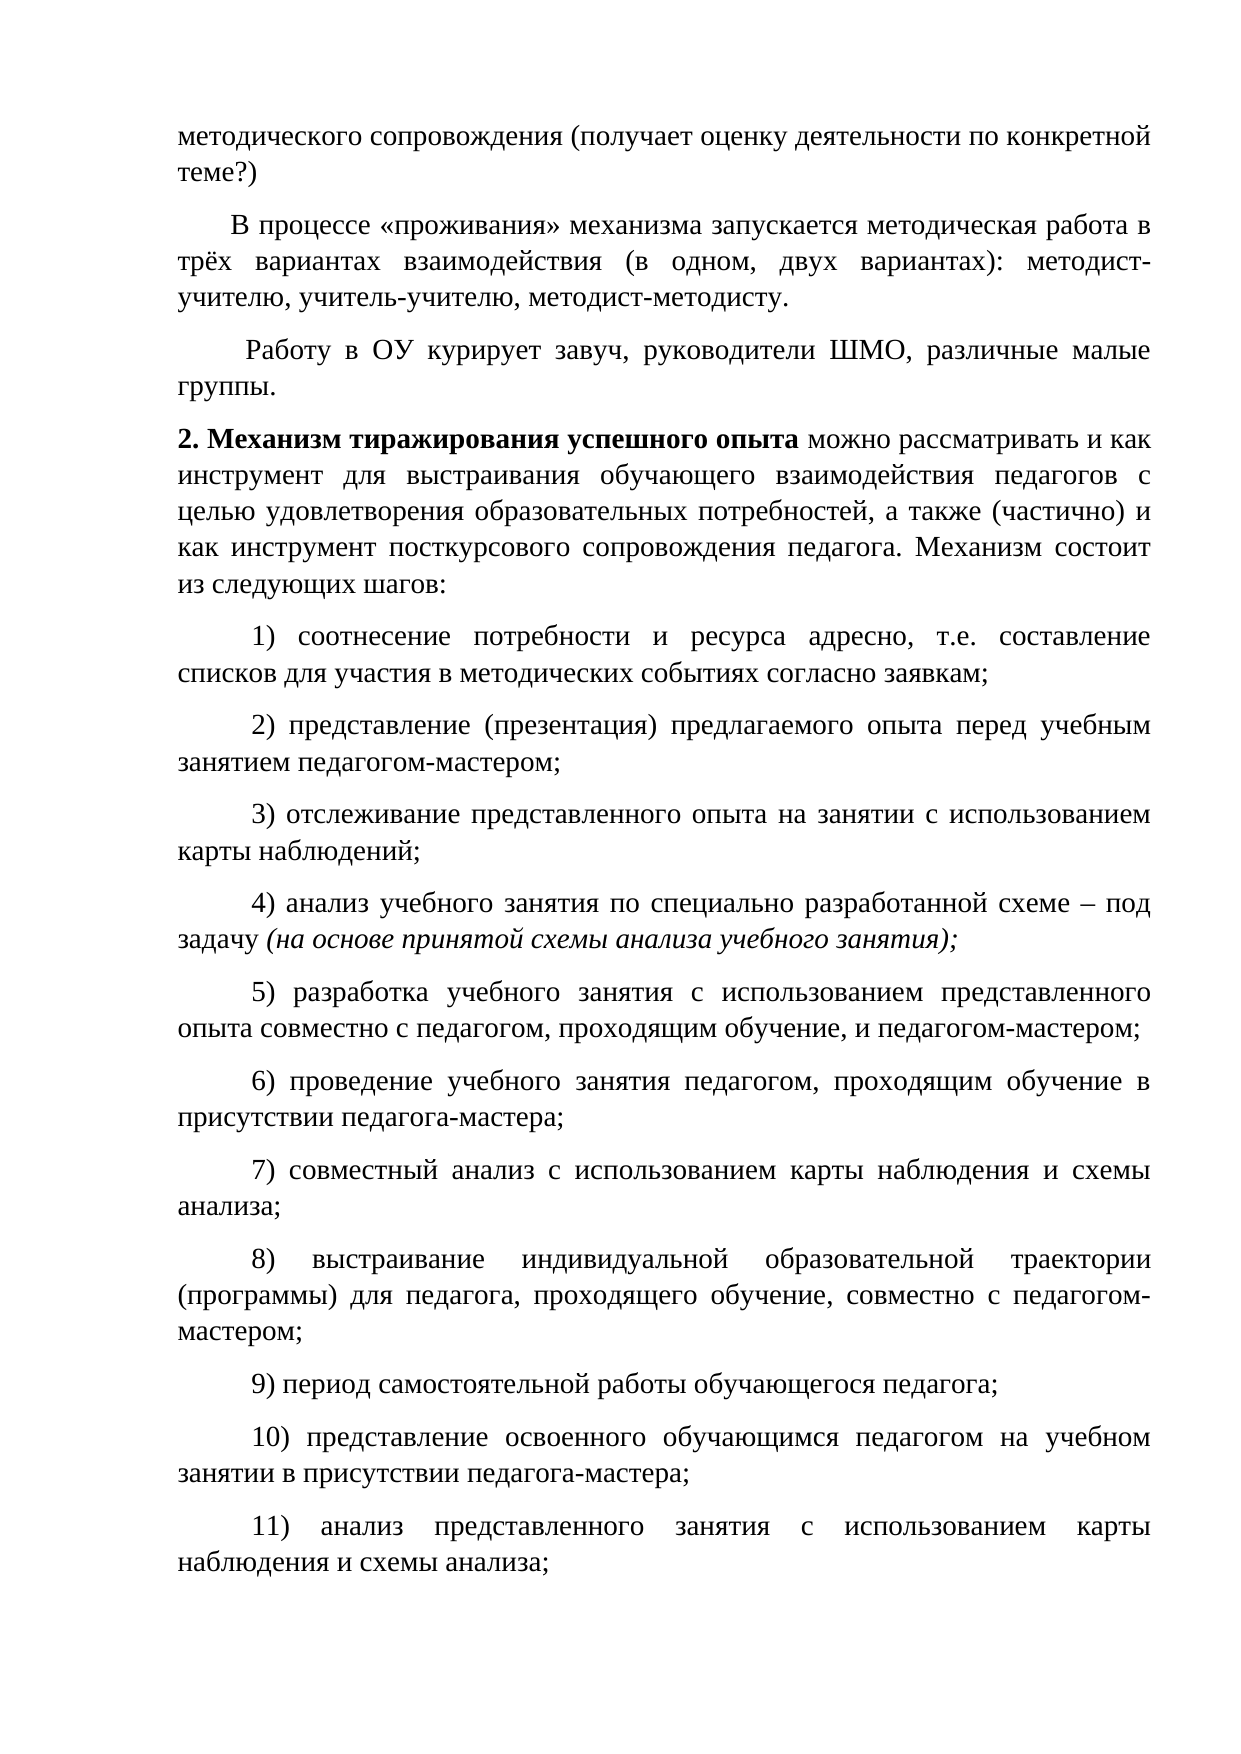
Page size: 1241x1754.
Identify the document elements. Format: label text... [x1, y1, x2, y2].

text 11) анализ представленного занятия с использованием карты наблюдения и схемы анализа; [177, 1508, 1152, 1578]
text В процессе «проживания» механизма запускается методическая работа в трёх вариантах взаимодействия (в одном, двух вариантах): методист-учителю, учитель-учителю, методист-методисту. [177, 207, 1152, 313]
text 2) представление (презентация) предлагаемого опыта перед учебным занятием педагогом-мастером; [177, 707, 1152, 777]
text 2. Механизм тиражирования успешного опыта можно рассматривать и как инструмент для выстраивания обучающего взаимодействия педагогов с целью удовлетворения образовательных потребностей, а также (частично) и как инструмент посткурсового сопровождения педагога. Механизм состоит из следующих шагов: [177, 421, 1152, 599]
text 1) соотнесение потребности и ресурса адресно, т.е. составление списков для участия в методических событиях согласно заявкам; [177, 618, 1152, 688]
text 7) совместный анализ с использованием карты наблюдения и схемы анализа; [177, 1152, 1152, 1222]
text 3) отслеживание представленного опыта на занятии с использованием карты наблюдений; [177, 796, 1152, 866]
text Работу в ОУ курирует завуч, руководители ШМО, различные малые группы. [177, 332, 1152, 402]
text 6) проведение учебного занятия педагогом, проходящим обучение в присутствии педагога-мастера; [177, 1063, 1152, 1133]
text 4) анализ учебного занятия по специально разработанной схеме – под задачу (на основе принятой схемы анализа учебного занятия); [177, 885, 1152, 955]
text 10) представление освоенного обучающимся педагогом на учебном занятии в присутствии педагога-мастера; [177, 1419, 1152, 1489]
text 5) разработка учебного занятия с использованием представленного опыта совместно с педагогом, проходящим обучение, и педагогом-мастером; [177, 974, 1152, 1044]
text 9) период самостоятельной работы обучающегося педагога; [177, 1366, 1152, 1400]
text 8) выстраивание индивидуальной образовательной траектории (программы) для педагога, проходящего обучение, совместно с педагогом-мастером; [177, 1241, 1152, 1347]
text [177, 118, 1152, 188]
